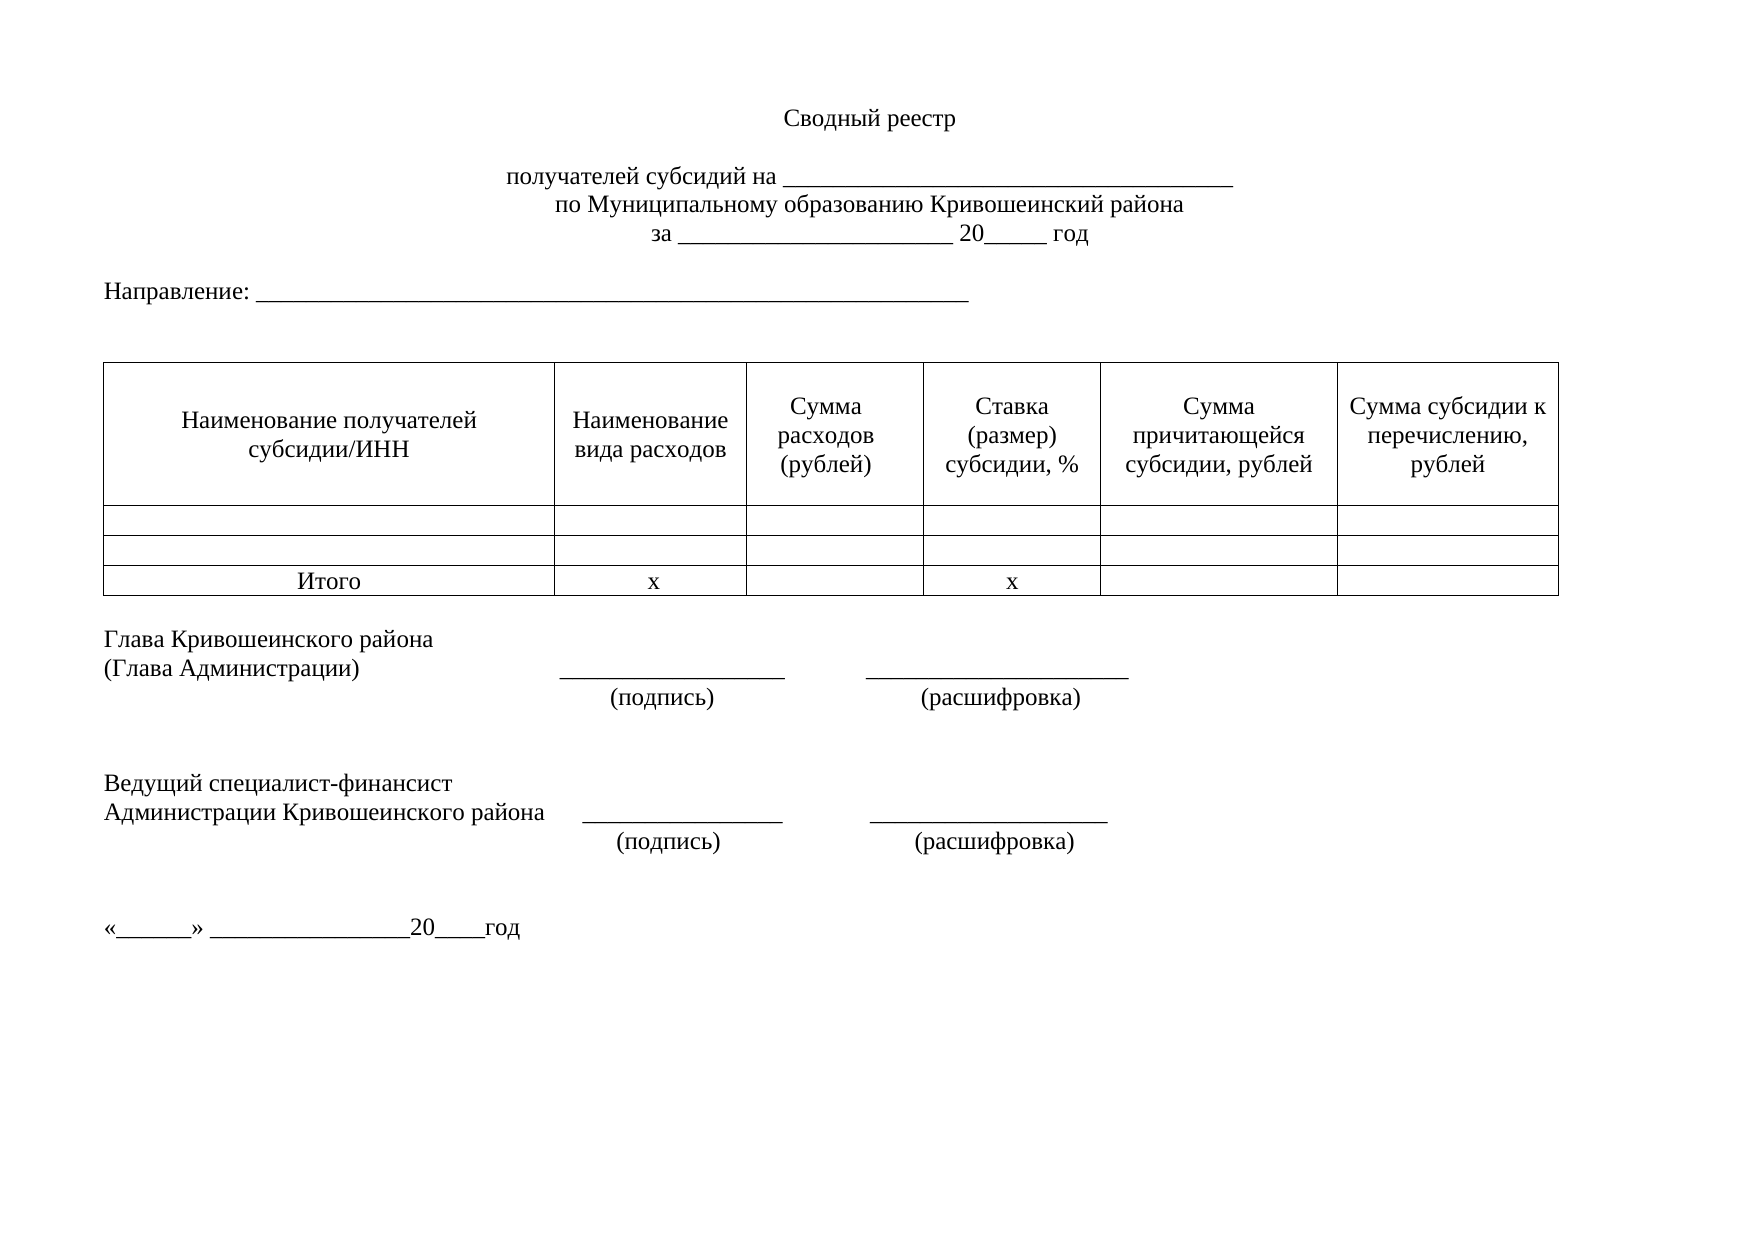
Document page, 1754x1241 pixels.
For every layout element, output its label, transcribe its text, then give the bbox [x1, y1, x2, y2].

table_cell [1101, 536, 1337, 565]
text (подпись) (расшифровка) [103, 826, 1680, 854]
text Сводный реестр [59, 103, 1680, 132]
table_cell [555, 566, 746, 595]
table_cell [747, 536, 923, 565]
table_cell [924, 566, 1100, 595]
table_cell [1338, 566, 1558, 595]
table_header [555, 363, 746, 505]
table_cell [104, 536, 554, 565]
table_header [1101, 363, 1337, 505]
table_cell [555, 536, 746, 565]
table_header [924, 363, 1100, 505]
text за ______________________ 20_____ год [59, 218, 1680, 247]
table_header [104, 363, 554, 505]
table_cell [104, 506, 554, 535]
text Ведущий специалист-финансист [103, 768, 1680, 797]
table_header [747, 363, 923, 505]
text Глава Кривошеинского района (Глава Администрации) __________________ _____________________ [103, 624, 1680, 682]
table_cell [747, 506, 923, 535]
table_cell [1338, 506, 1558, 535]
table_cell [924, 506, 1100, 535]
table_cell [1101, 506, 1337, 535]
text Направление: _________________________________________________________ [103, 276, 1680, 304]
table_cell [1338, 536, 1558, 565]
text «______» ________________20____год [103, 912, 1680, 941]
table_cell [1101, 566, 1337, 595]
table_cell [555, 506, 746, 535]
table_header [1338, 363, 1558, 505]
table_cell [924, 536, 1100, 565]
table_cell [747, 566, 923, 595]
text Администрации Кривошеинского района ________________ ___________________ [103, 797, 1680, 826]
text (подпись) (расшифровка) [103, 682, 1680, 711]
text по Муниципальному образованию Кривошеинский района [59, 189, 1680, 218]
text получателей субсидий на ____________________________________ [59, 161, 1680, 189]
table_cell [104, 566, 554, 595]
